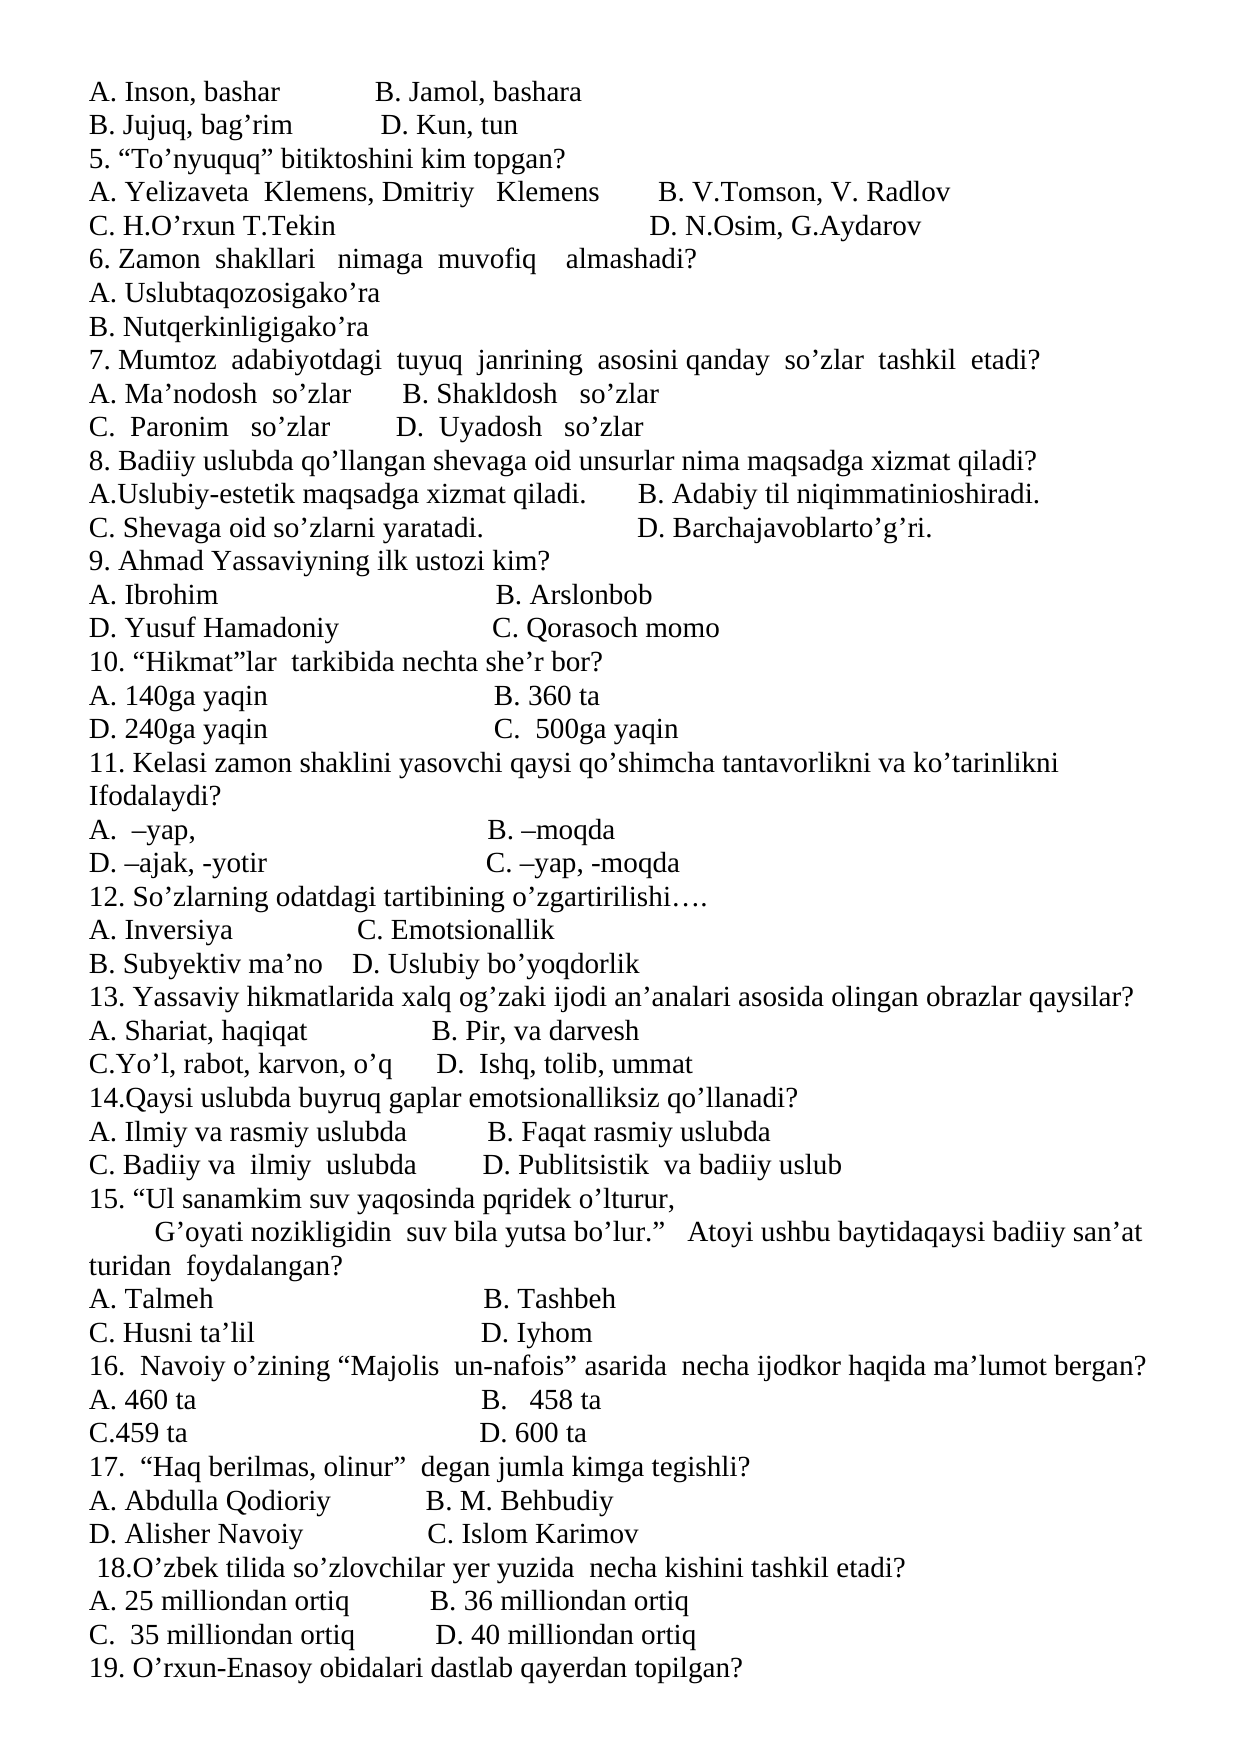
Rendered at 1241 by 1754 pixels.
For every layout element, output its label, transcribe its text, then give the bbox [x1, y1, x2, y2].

text 5. “To’nyuquq” bitiktoshini kim topgan? [89, 141, 1152, 174]
text D. 240ga yaqin C. 500ga yaqin [89, 711, 1152, 745]
text 7. Mumtoz adabiyotdagi tuyuq janrining asosini qanday so’zlar tashkil etadi? [89, 342, 1152, 376]
text C. Badiiy va ilmiy uslubda D. Publitsistik va badiiy uslub [89, 1147, 1152, 1181]
text D. Alisher Navoiy C. Islom Karimov [89, 1516, 1152, 1550]
text 17. “Haq berilmas, olinur” degan jumla kimga tegishli? [89, 1449, 1152, 1483]
text D. –ajak, -yotir C. –yap, -moqda [89, 845, 1152, 879]
text B. Subyektiv ma’no D. Uslubiy bo’yoqdorlik [89, 946, 1152, 979]
text C. Husni ta’lil D. Iyhom [89, 1315, 1152, 1348]
text 18.O’zbek tilida so’zlovchilar yer yuzida necha kishini tashkil etadi? [89, 1550, 1152, 1583]
list B. Nutqerkinligigako’ra [89, 309, 1152, 342]
text A. Inson, bashar B. Jamol, bashara [89, 74, 1152, 107]
text C.459 ta D. 600 ta [89, 1416, 1152, 1449]
text B. Jujuq, bag’rim D. Kun, tun [89, 107, 1152, 141]
text A. 140ga yaqin B. 360 ta [89, 678, 1152, 711]
text 9. Ahmad Yassaviyning ilk ustozi kim? [89, 543, 1152, 577]
list C. H.O’rxun T.Tekin D. N.Osim, G.Aydarov [89, 208, 1152, 242]
list C. Paronim so’zlar D. Uyadosh so’zlar [89, 409, 1152, 443]
text 15. “Ul sanamkim suv yaqosinda pqridek o’lturur, [89, 1181, 1152, 1214]
text 12. So’zlarning odatdagi tartibining o’zgartirilishi…. [89, 879, 1152, 912]
text A. Talmeh B. Tashbeh [89, 1281, 1152, 1315]
list C. Shevaga oid so’zlarni yaratadi. D. Barchajavoblarto’g’ri. [89, 510, 1152, 543]
list A. Yelizaveta Klemens, Dmitriy Klemens B. V.Tomson, V. Radlov [89, 174, 1152, 208]
text A. Shariat, haqiqat B. Pir, va darvesh [89, 1013, 1152, 1047]
text A. Inversiya C. Emotsionallik [89, 912, 1152, 946]
text 19. O’rxun-Enasoy obidalari dastlab qayerdan topilgan? [89, 1650, 1152, 1684]
text 11. Kelasi zamon shaklini yasovchi qaysi qo’shimcha tantavorlikni va ko’tarinlikni Ifodalaydi? [89, 745, 1152, 812]
text 16. Navoiy o’zining “Majolis un-nafois” asarida necha ijodkor haqida ma’lumot bergan? [89, 1348, 1152, 1382]
list A. Uslubtaqozosigako’ra [89, 275, 1152, 309]
text C.Yo’l, rabot, karvon, o’q D. Ishq, tolib, ummat [89, 1047, 1152, 1080]
text A. –yap, B. –moqda [89, 812, 1152, 845]
text A. Abdulla Qodioriy B. M. Behbudiy [89, 1483, 1152, 1516]
text 6. Zamon shakllari nimaga muvofiq almashadi? [89, 242, 1152, 275]
text 14.Qaysi uslubda buyruq gaplar emotsionalliksiz qo’llanadi? [89, 1080, 1152, 1114]
list A. Ma’nodosh so’zlar B. Shakldosh so’zlar [89, 376, 1152, 409]
text 10. “Hikmat”lar tarkibida nechta she’r bor? [89, 644, 1152, 678]
text A. Ilmiy va rasmiy uslubda B. Faqat rasmiy uslubda [89, 1114, 1152, 1147]
text 13. Yassaviy hikmatlarida xalq og’zaki ijodi an’analari asosida olingan obrazlar qaysilar? [89, 979, 1152, 1013]
list 8. Badiiy uslubda qo’llangan shevaga oid unsurlar nima maqsadga xizmat qiladi? [89, 443, 1152, 476]
text A. 460 ta B. 458 ta [89, 1382, 1152, 1416]
text D. Yusuf Hamadoniy C. Qorasoch momo [89, 611, 1152, 644]
text C. 35 milliondan ortiq D. 40 milliondan ortiq [89, 1617, 1152, 1650]
text A. Ibrohim B. Arslonbob [89, 577, 1152, 611]
text A. 25 milliondan ortiq B. 36 milliondan ortiq [89, 1583, 1152, 1617]
text G’oyati nozikligidin suv bila yutsa bo’lur.” Atoyi ushbu baytidaqaysi badiiy san’at turidan foydalangan? [89, 1214, 1152, 1281]
list A.Uslubiy-estetik maqsadga xizmat qiladi. B. Adabiy til niqimmatinioshiradi. [89, 476, 1152, 510]
